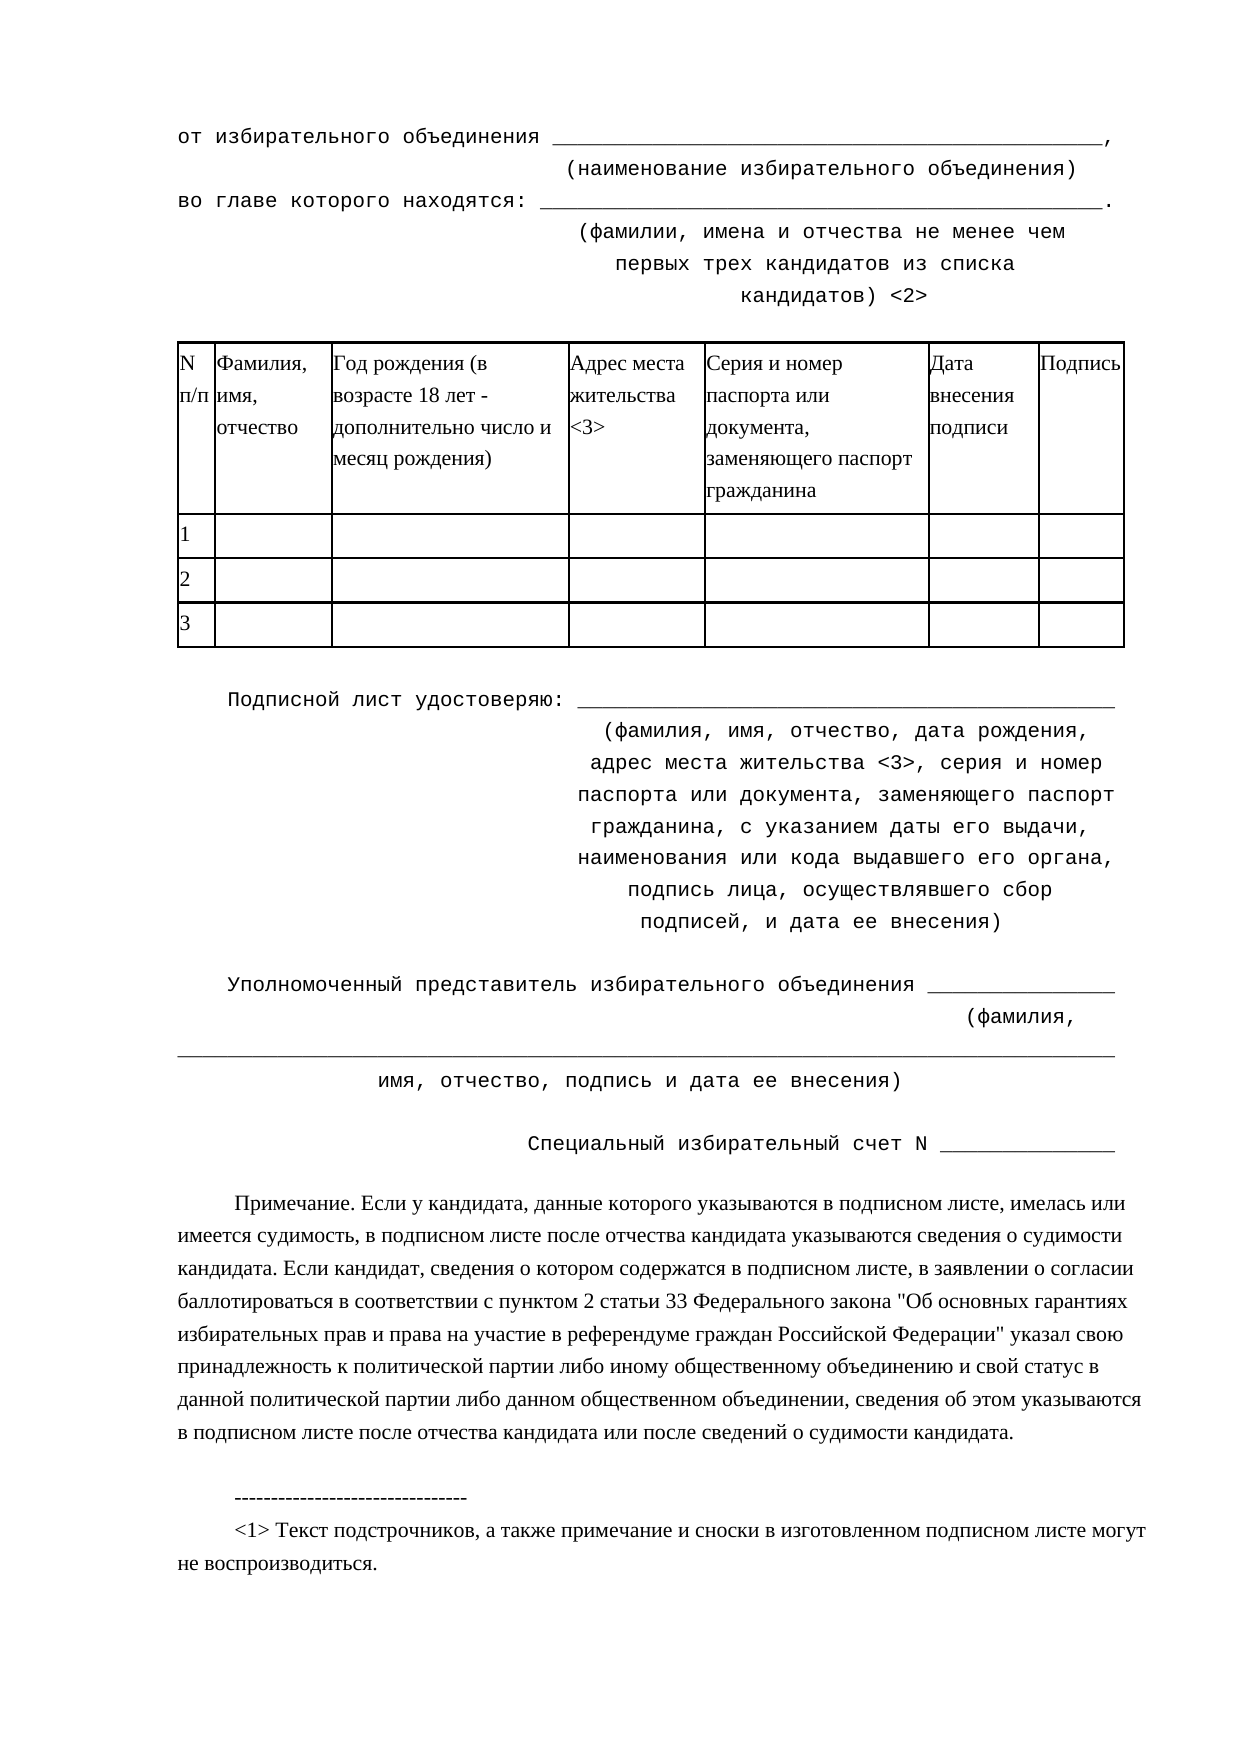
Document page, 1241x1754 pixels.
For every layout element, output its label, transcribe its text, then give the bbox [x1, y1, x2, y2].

text гражданина, с указанием даты его выдачи, [177, 807, 1152, 839]
table_cell [930, 559, 1038, 601]
text ___________________________________________________________________________ [177, 1030, 1152, 1062]
table_header Серия и номер паспорта или документа, заменяющего паспорт гражданина [706, 344, 928, 513]
table_cell [706, 559, 928, 601]
table_header Подпись [1040, 344, 1123, 513]
table_header Адрес места жительства <3> [570, 344, 704, 513]
table_cell [216, 559, 331, 601]
table_cell [333, 604, 568, 646]
text -------------------------------- [177, 1484, 1152, 1509]
table_header Фамилия, имя, отчество [216, 344, 331, 513]
table_cell [930, 604, 1038, 646]
text адрес места жительства <3>, серия и номер [177, 744, 1152, 776]
text Примечание. Если у кандидата, данные которого указываются в подписном листе, имелась или имеется судимость, в подписном листе после отчества кандидата указываются сведения о судимости кандидата. Если кандидат, сведения о котором содержатся в подписном листе, в заявлении о согласии баллотироваться в соответствии с пунктом 2 статьи 33 Федерального закона "Об основных гарантиях избирательных прав и права на участие в референдуме граждан Российской Федерации" указал свою принадлежность к политической партии либо иному общественному объединению и свой статус в данной политической партии либо данном общественном объединении, сведения об этом указываются в подписном листе после отчества кандидата или после сведений о судимости кандидата. [177, 1190, 1152, 1444]
table_cell [570, 559, 704, 601]
table_cell 2 [179, 559, 214, 601]
text имя, отчество, подпись и дата ее внесения) [177, 1062, 1152, 1093]
table_cell [706, 515, 928, 557]
text во главе которого находятся: _____________________________________________. [177, 182, 1152, 213]
table_cell 1 [179, 515, 214, 557]
table_header Дата внесения подписи [930, 344, 1038, 513]
text <1> Текст подстрочников, а также примечание и сноски в изготовленном подписном листе могут не воспроизводиться. [177, 1517, 1152, 1575]
table_cell [1040, 559, 1123, 601]
table_cell [570, 515, 704, 557]
table_cell [216, 604, 331, 646]
table_cell [930, 515, 1038, 557]
text Уполномоченный представитель избирательного объединения _______________ [177, 966, 1152, 998]
table_header Год рождения (в возрасте 18 лет - дополнительно число и месяц рождения) [333, 344, 568, 513]
text Подписной лист удостоверяю: ___________________________________________ [177, 680, 1152, 712]
table_header N п/п [179, 344, 214, 513]
table_cell [706, 604, 928, 646]
text (наименование избирательного объединения) [177, 150, 1152, 182]
text (фамилия, [177, 998, 1152, 1030]
table_cell [216, 515, 331, 557]
text Специальный избирательный счет N ______________ [177, 1125, 1152, 1157]
table_cell [1040, 604, 1123, 646]
table_cell [1040, 515, 1123, 557]
text подпись лица, осуществлявшего сбор [177, 871, 1152, 903]
text (фамилии, имена и отчества не менее чем [177, 213, 1152, 245]
table_cell [570, 604, 704, 646]
table_cell [333, 515, 568, 557]
text наименования или кода выдавшего его органа, [177, 839, 1152, 871]
text первых трех кандидатов из списка [177, 245, 1152, 277]
text паспорта или документа, заменяющего паспорт [177, 776, 1152, 807]
text кандидатов) <2> [177, 277, 1152, 309]
table_cell [333, 559, 568, 601]
text подписей, и дата ее внесения) [177, 903, 1152, 934]
table_cell 3 [179, 604, 214, 646]
text от избирательного объединения ____________________________________________, [177, 118, 1152, 150]
text (фамилия, имя, отчество, дата рождения, [177, 712, 1152, 744]
